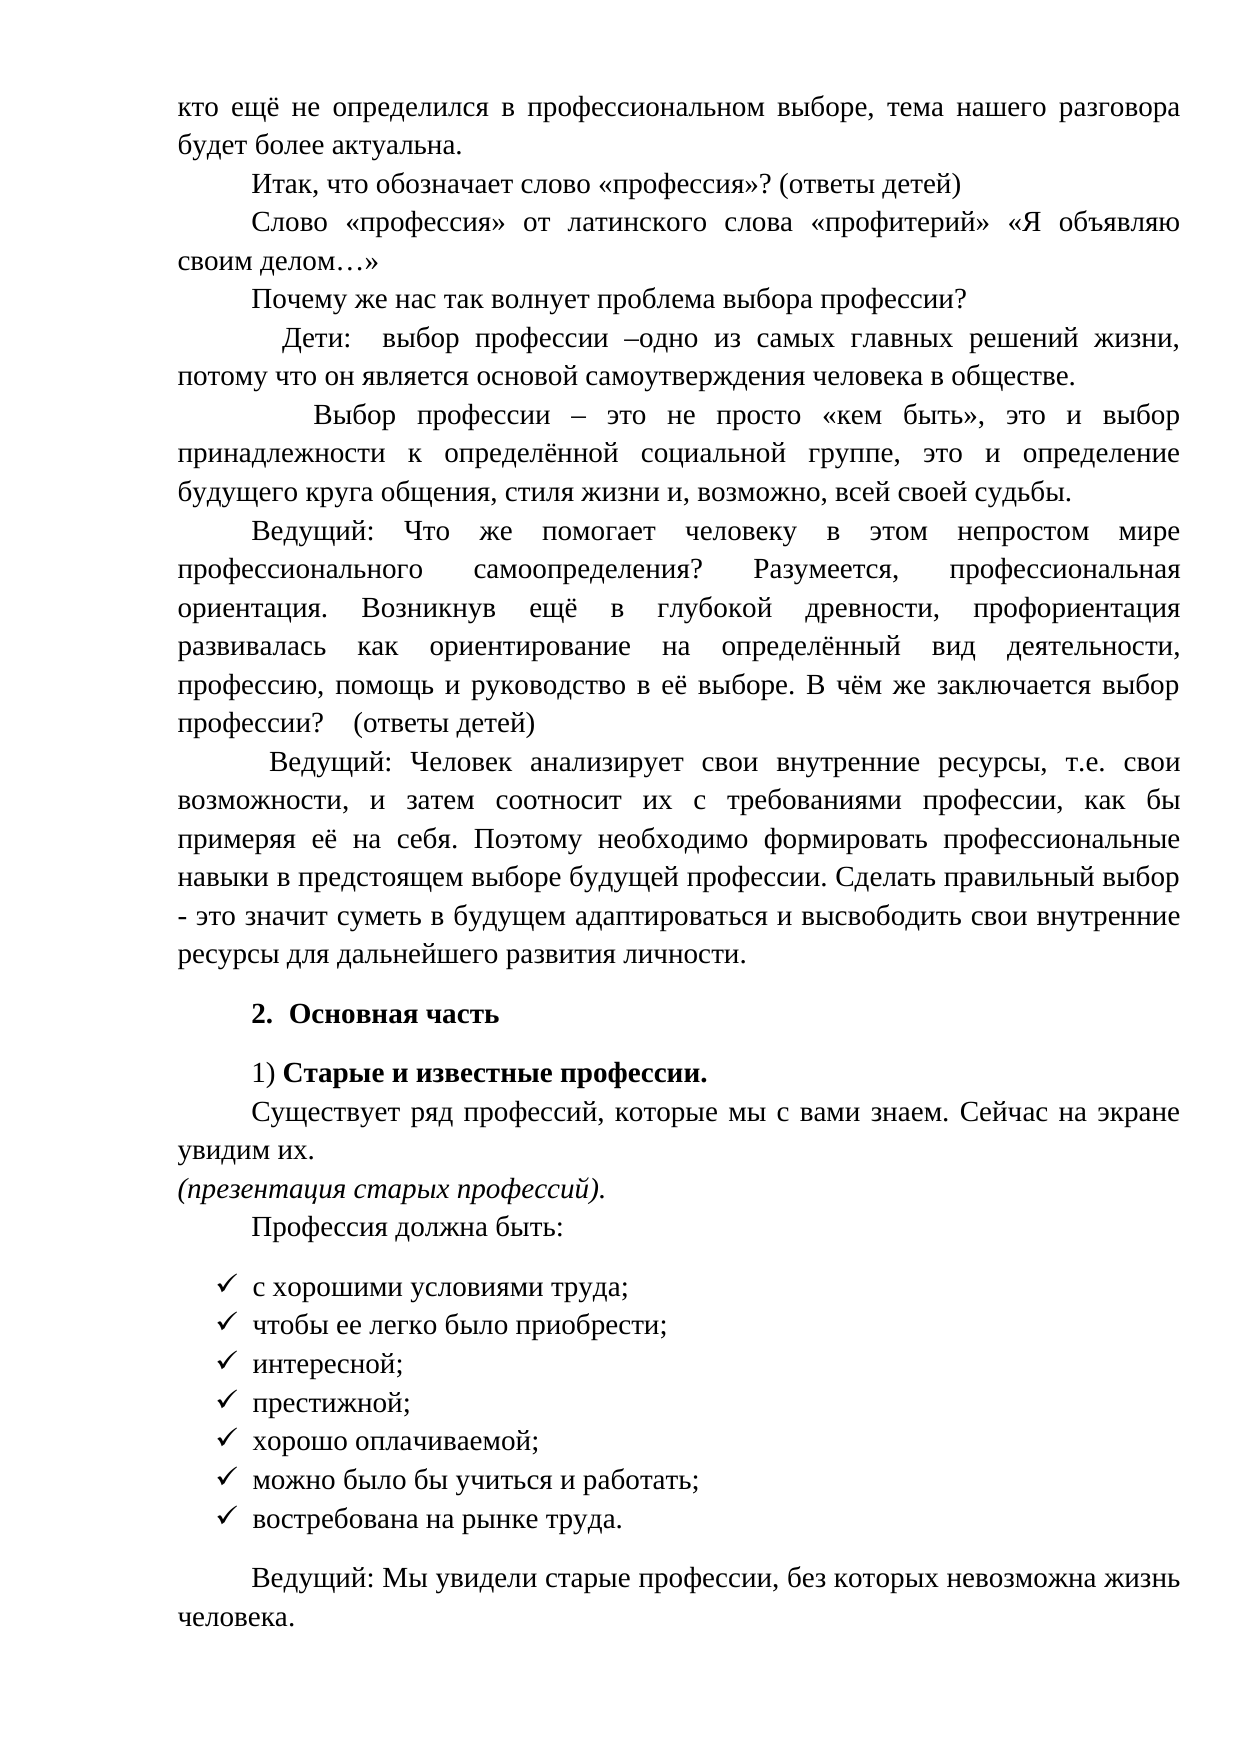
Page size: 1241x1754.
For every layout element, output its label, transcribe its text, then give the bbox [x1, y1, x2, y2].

text Ведущий: Человек анализирует свои внутренние ресурсы, т.е. свои возможности, и затем соотносит их с требованиями профессии, как бы примеряя её на себя. Поэтому необходимо формировать профессиональные навыки в предстоящем выборе будущей профессии. Сделать правильный выбор - это значит суметь в будущем адаптироваться и высвободить свои внутренние ресурсы для дальнейшего развития личности. [177, 744, 1181, 970]
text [177, 89, 1181, 161]
text Ведущий: Мы увидели старые профессии, без которых невозможна жизнь человека. [177, 1560, 1181, 1632]
list престижной; [215, 1385, 1181, 1418]
list можно было бы учиться и работать; [215, 1462, 1181, 1496]
text Слово «профессия» от латинского слова «профитерий» «Я объявляю своим делом…» [177, 204, 1181, 276]
text 1) Старые и известные профессии. [177, 1055, 1181, 1089]
text Профессия должна быть: [177, 1209, 1181, 1243]
list интересной; [215, 1346, 1181, 1380]
text (презентация старых профессий). [177, 1171, 1181, 1204]
text Почему же нас так волнует проблема выбора профессии? [177, 281, 1181, 315]
list чтобы ее легко было приобрести; [215, 1307, 1181, 1341]
list Основная часть [251, 996, 1181, 1029]
list хорошо оплачиваемой; [215, 1423, 1181, 1457]
text Итак, что обозначает слово «профессия»? (ответы детей) [177, 166, 1181, 199]
list с хорошими условиями труда; [215, 1269, 1181, 1302]
text Выбор профессии – это не просто «кем быть», это и выбор принадлежности к определённой социальной группе, это и определение будущего круга общения, стиля жизни и, возможно, всей своей судьбы. [177, 397, 1181, 508]
list востребована на рынке труда. [215, 1501, 1181, 1534]
text Дети: выбор профессии –одно из самых главных решений жизни, потому что он является основой самоутверждения человека в обществе. [177, 320, 1181, 392]
text Ведущий: Что же помогает человеку в этом непростом мире профессионального самоопределения? Разумеется, профессиональная ориентация. Возникнув ещё в глубокой древности, профориентация развивалась как ориентирование на определённый вид деятельности, профессию, помощь и руководство в её выборе. В чём же заключается выбор профессии? (ответы детей) [177, 513, 1181, 739]
text Существует ряд профессий, которые мы с вами знаем. Сейчас на экране увидим их. [177, 1094, 1181, 1166]
